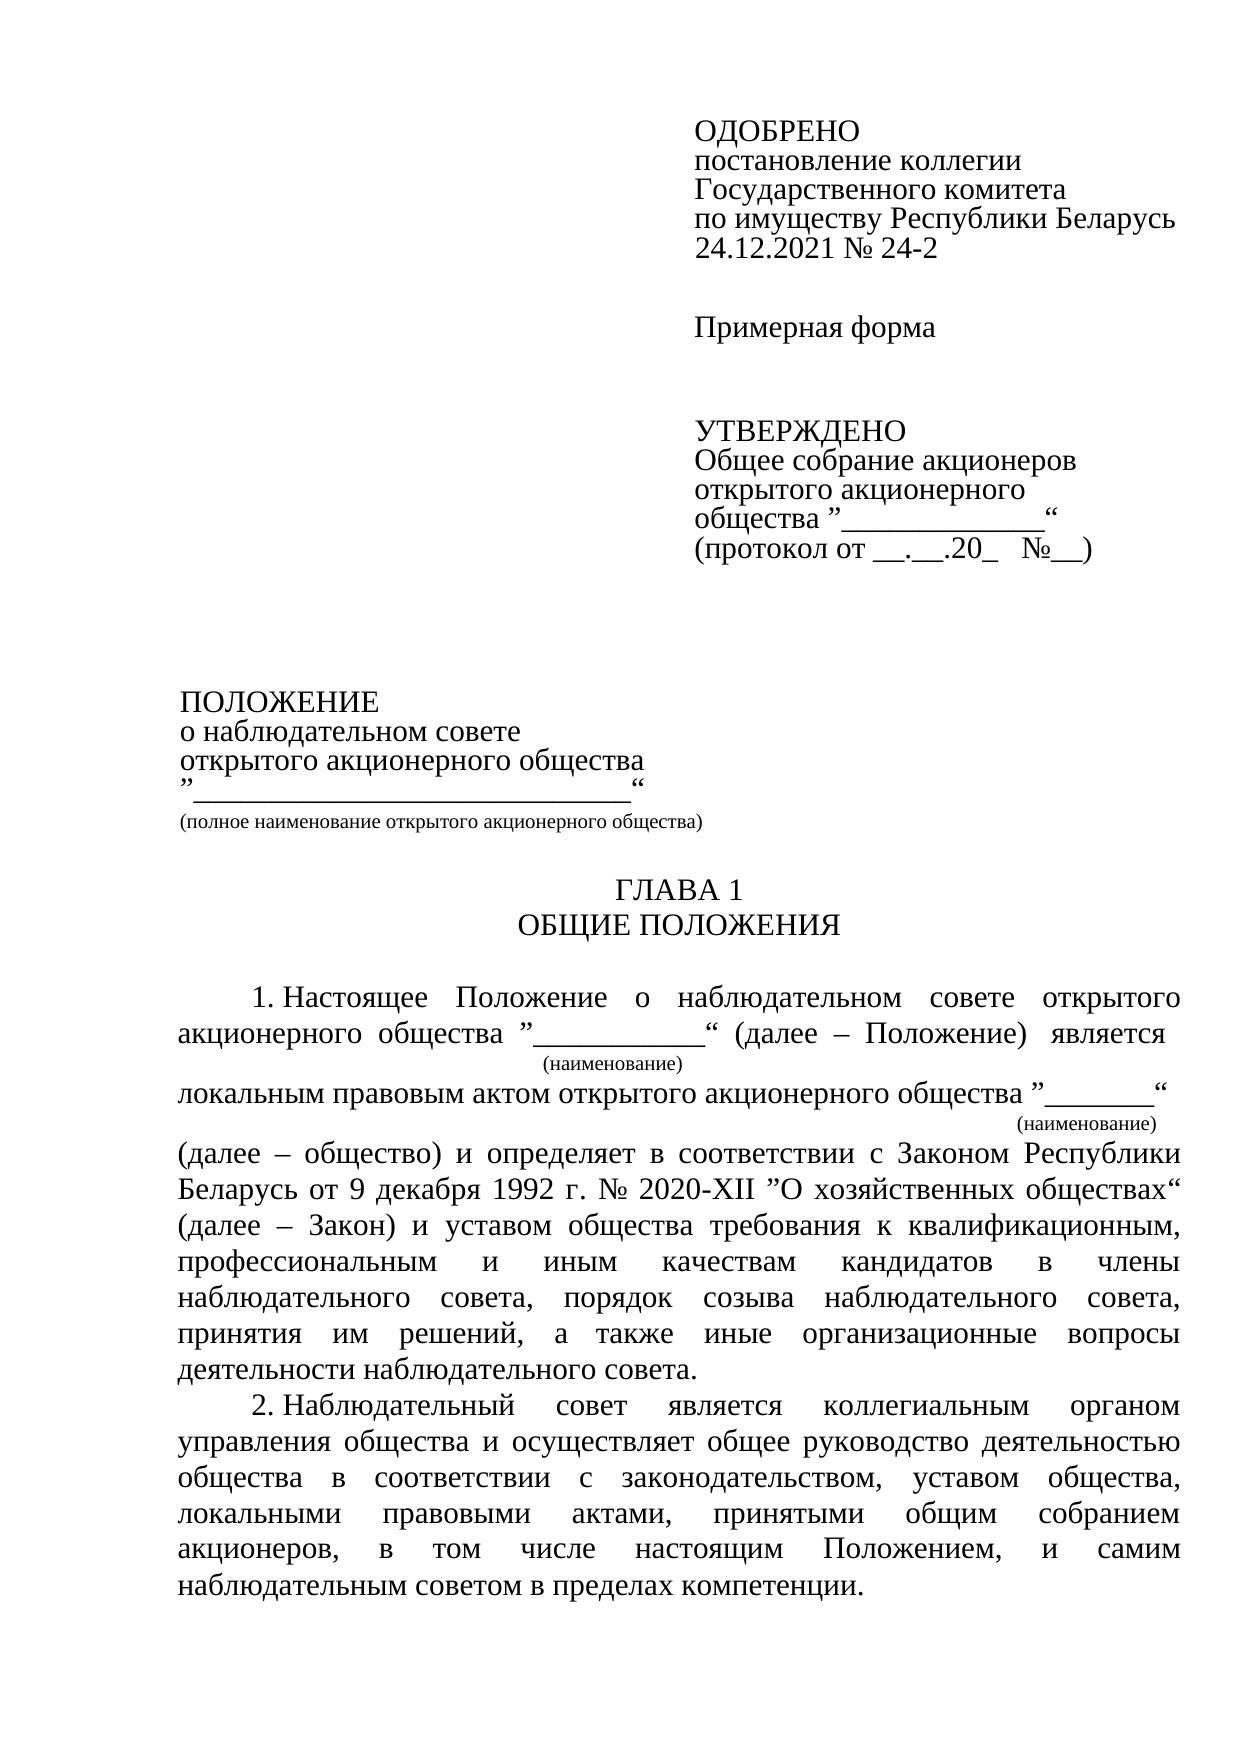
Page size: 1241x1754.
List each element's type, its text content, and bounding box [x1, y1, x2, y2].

text ОБЩИЕ ПОЛОЖЕНИЯ [177, 907, 1181, 943]
text общества ˮ_____________“ [177, 506, 1181, 535]
text ПОЛОЖЕНИЕ [179, 689, 1181, 718]
text Общее собрание акционеров [177, 447, 1181, 476]
text 2. Наблюдательный совет является коллегиальным органом управления общества и осуществляет общее руководство деятельностью общества в соответствии с законодательством, уставом общества, локальными правовыми актами, принятыми общим собранием акционеров, в том числе настоящим Положением, и самим наблюдательным советом в пределах компетенции. [177, 1386, 1181, 1602]
text (наименование) [177, 1050, 1181, 1074]
text ГЛАВА 1 [177, 871, 1181, 907]
text (протокол от __.__.20_ №__) [177, 535, 1181, 564]
text ОДОБРЕНО [694, 118, 1181, 147]
text 1. Настоящее Положение о наблюдательном совете открытого акционерного общества ˮ___________“ (далее – Положение) является [177, 978, 1181, 1050]
text открытого акционерного [177, 476, 1181, 506]
text постановление коллегии Государственного комитета по имуществу Республики Беларусь [694, 147, 1181, 235]
text Примерная форма [177, 314, 1181, 343]
text (наименование) [177, 1110, 1181, 1134]
text (далее – общество) и определяет в соответствии с Законом Республики Беларусь от 9 декабря 1992 г. № 2020-XІІ ˮО хозяйственных обществах“ (далее – Закон) и уставом общества требования к квалификационным, профессиональным и иным качествам кандидатов в члены наблюдательного совета, порядок созыва наблюдательного совета, принятия им решений, а также иные организационные вопросы деятельности наблюдательного совета. [177, 1134, 1181, 1386]
text (полное наименование открытого акционерного общества) [179, 806, 1181, 835]
text 24.12.2021 № 24-2 [177, 235, 1181, 264]
text УТВЕРЖДЕНО [177, 418, 1181, 447]
text о наблюдательном совете открытого акционерного общества [179, 718, 1181, 776]
text локальным правовым актом открытого акционерного общества ˮ_______“ [177, 1074, 1181, 1110]
text ˮ____________________________“ [179, 776, 1181, 806]
